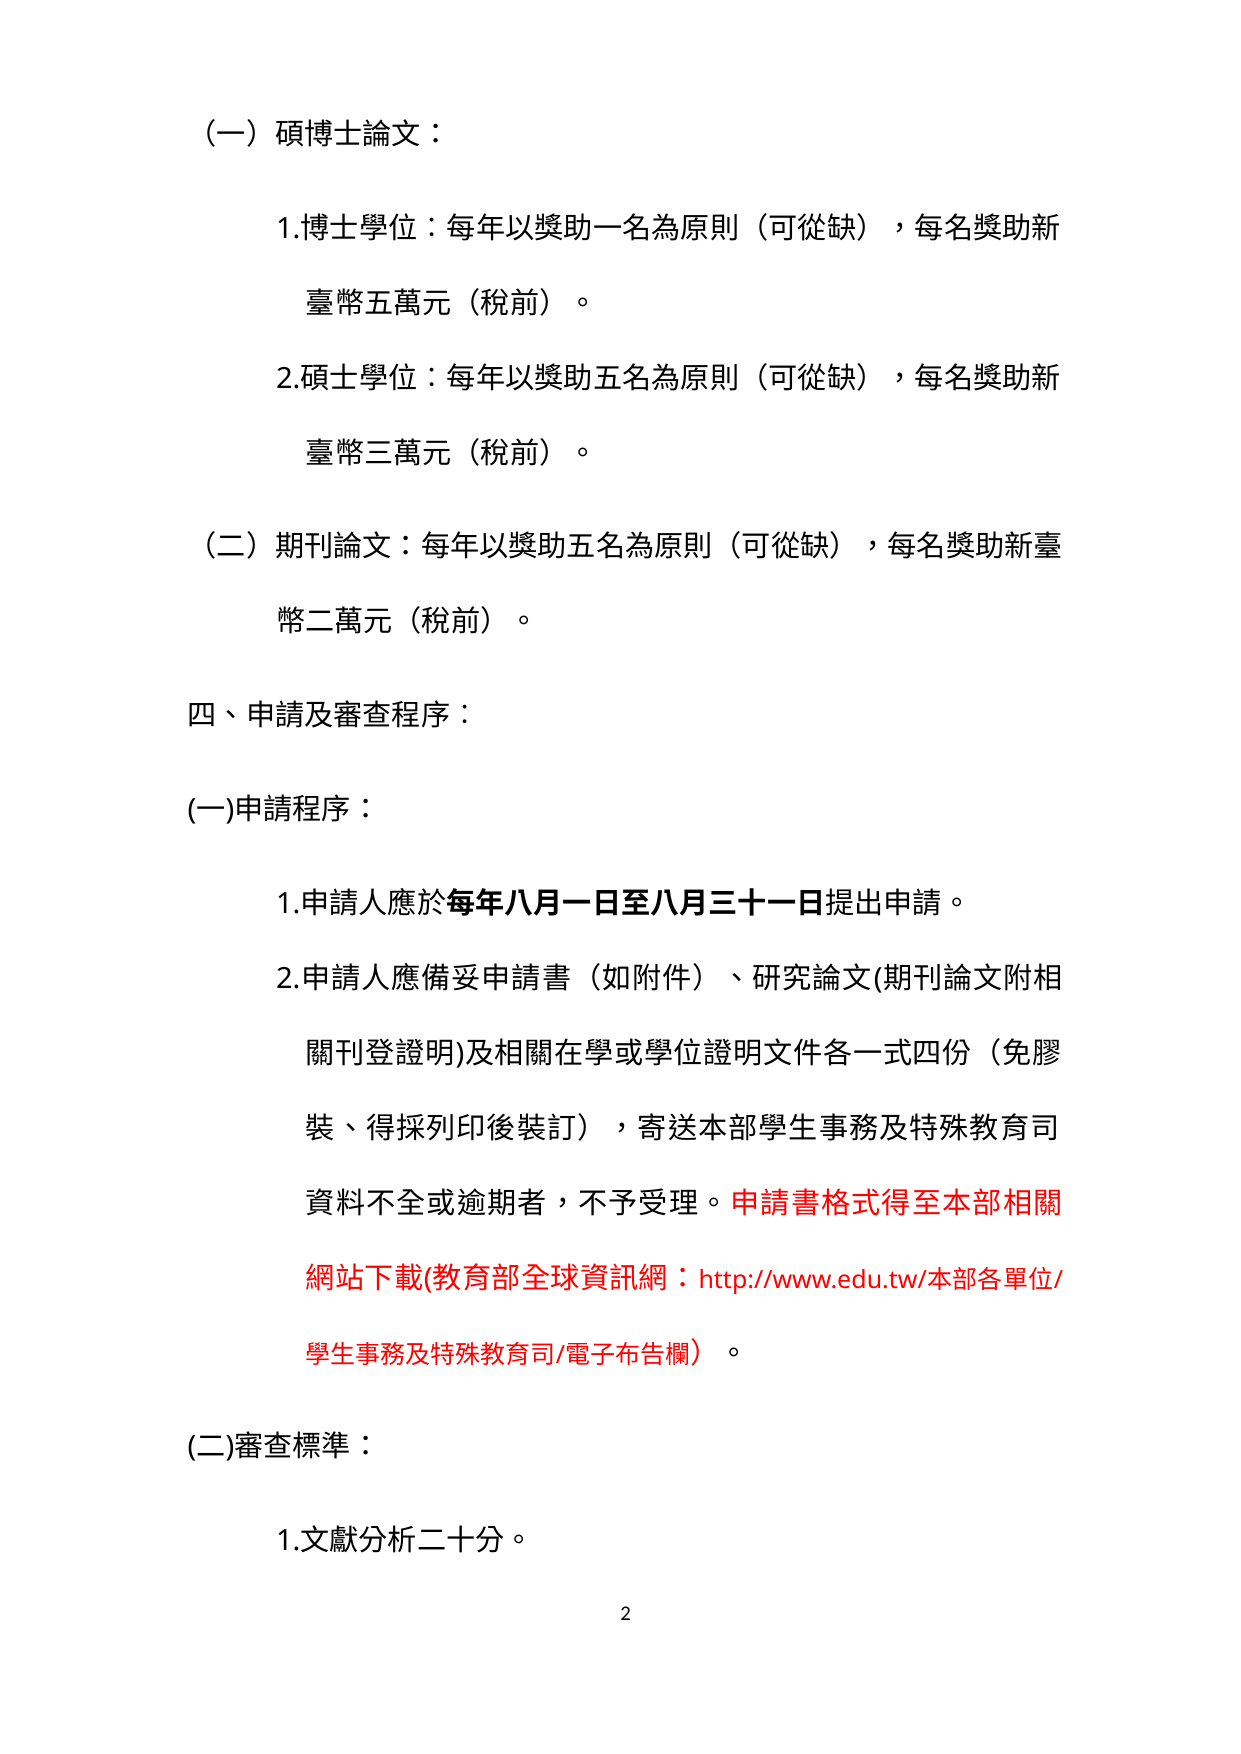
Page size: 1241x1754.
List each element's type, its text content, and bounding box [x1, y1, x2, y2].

text （二）期刊論文：每年以獎助五名為原則（可從缺），每名獎助新臺幣二萬元（稅前）。 [187, 507, 1063, 657]
text (二)審查標準： [187, 1407, 1063, 1482]
text 2.碩士學位︰每年以獎助五名為原則（可從缺），每名獎助新臺幣三萬元（稅前）。 [276, 338, 1063, 488]
text 1.文獻分析二十分。 [276, 1500, 1063, 1575]
text (一)申請程序： [187, 769, 1063, 844]
text 1.申請人應於每年八月一日至提出申請。 [276, 863, 1063, 938]
text 2.申請人應備妥申請書（如附件）、研究論文(期刊論文附相關刊登證明)及相關在學或學位證明文件各一式四份（免膠裝、得採列印後裝訂），寄送本部學生事務及特殊教育司，資料不全或逾期者，不予受理。申請書格式得至本部相關網站下載(教育部全球資訊網：http://www.edu.tw/本部各單位/學生事務及特殊教育司/電子布告欄）。 [276, 938, 1063, 1388]
text （一）碩博士論文： [187, 94, 1063, 169]
text 1.博士學位︰每年以獎助一名為原則（可從缺），每名獎助新臺幣五萬元（稅前）。 [276, 188, 1063, 338]
text 四、申請及審查程序︰ [187, 675, 1063, 750]
